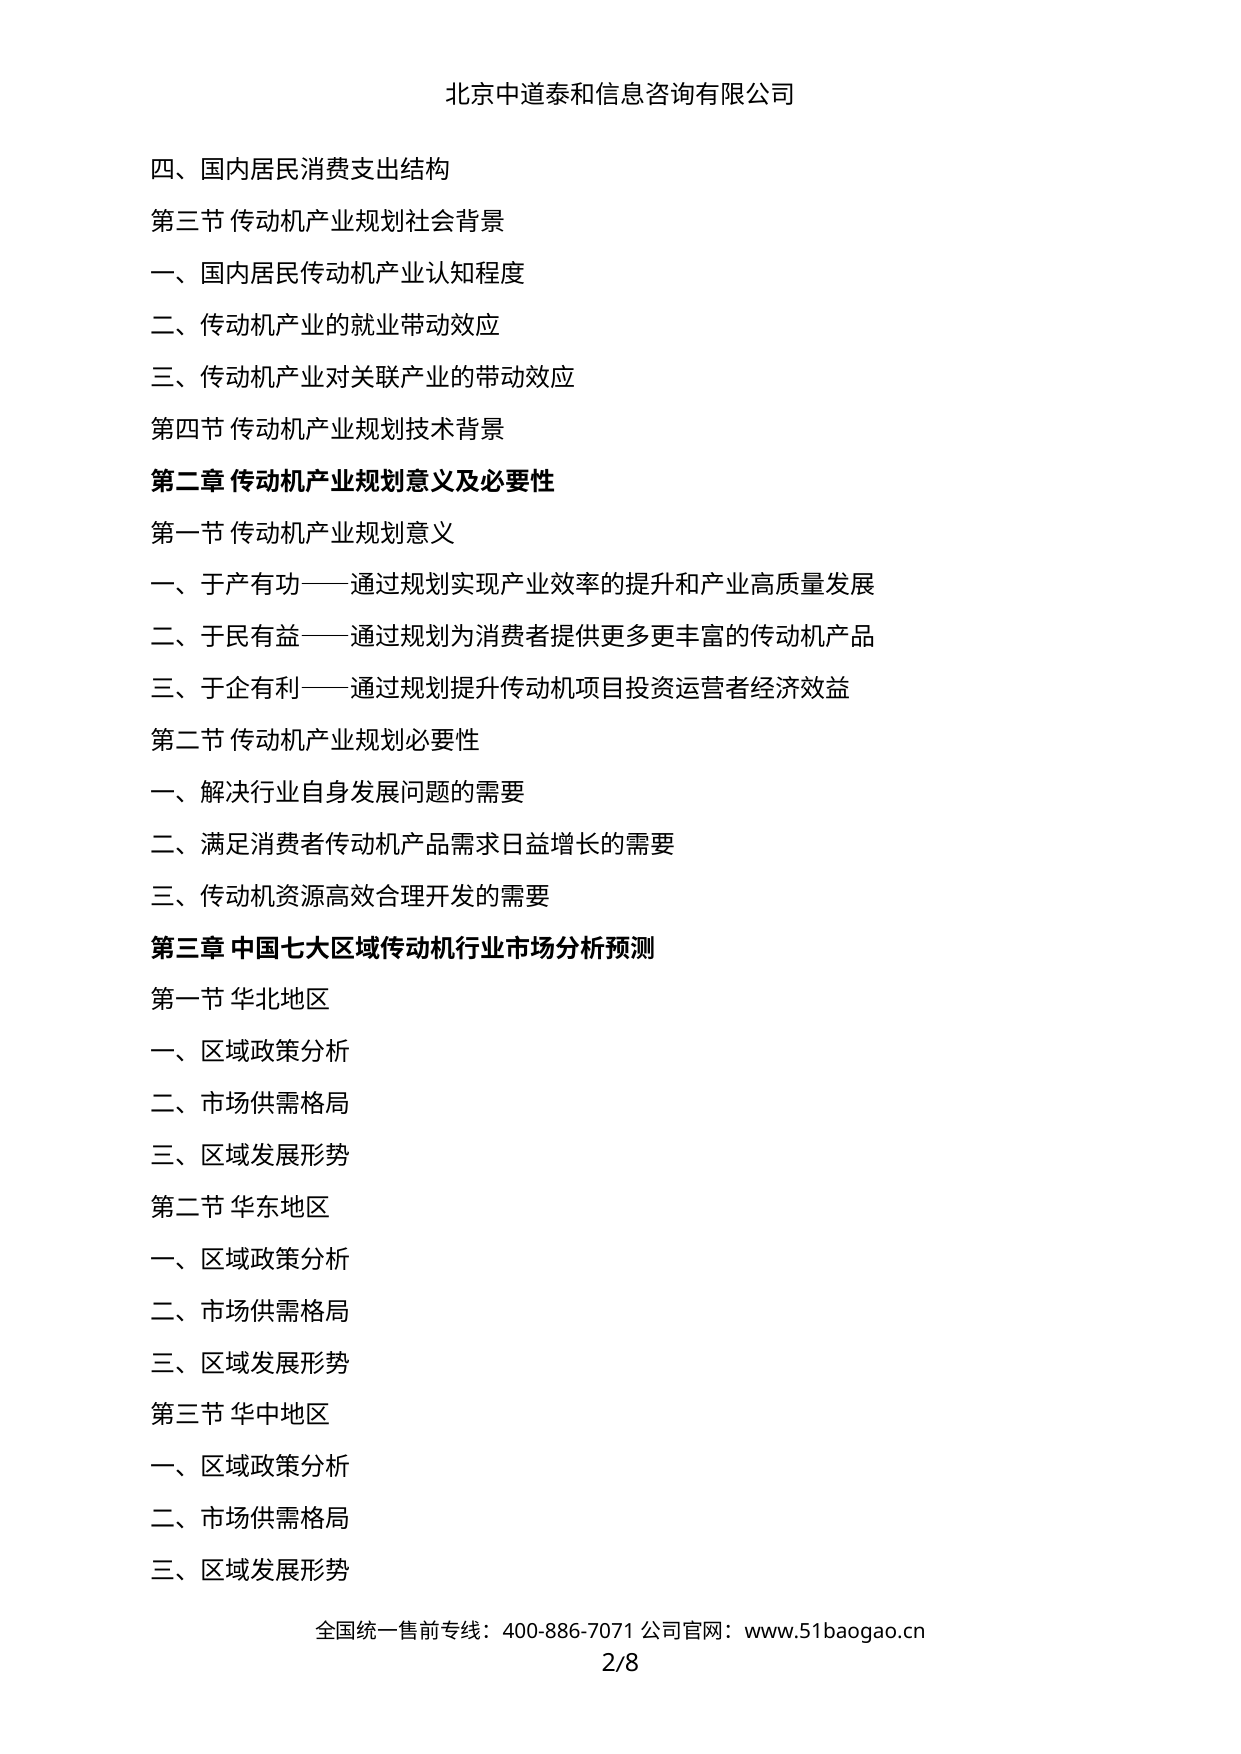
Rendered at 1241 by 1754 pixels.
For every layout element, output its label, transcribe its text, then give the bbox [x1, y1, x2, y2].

text 四、国内居民消费支出结构 [150, 150, 1090, 186]
text 第二节 华东地区 [150, 1187, 1090, 1224]
text 一、解决行业自身发展问题的需要 [150, 772, 1090, 809]
text 二、于民有益——通过规划为消费者提供更多更丰富的传动机产品 [150, 617, 1090, 653]
text 三、传动机资源高效合理开发的需要 [150, 876, 1090, 912]
text 三、区域发展形势 [150, 1551, 1090, 1587]
text 第一节 华北地区 [150, 980, 1090, 1016]
text 一、区域政策分析 [150, 1447, 1090, 1483]
text 一、区域政策分析 [150, 1239, 1090, 1276]
text 二、传动机产业的就业带动效应 [150, 306, 1090, 342]
text 第三节 华中地区 [150, 1395, 1090, 1431]
text 第一节 传动机产业规划意义 [150, 513, 1090, 549]
text 二、满足消费者传动机产品需求日益增长的需要 [150, 824, 1090, 861]
text 一、区域政策分析 [150, 1032, 1090, 1068]
text 第三节 传动机产业规划社会背景 [150, 202, 1090, 238]
text 二、市场供需格局 [150, 1291, 1090, 1327]
text 第二章 传动机产业规划意义及必要性 [150, 461, 1090, 497]
text 第三章 中国七大区域传动机行业市场分析预测 [150, 928, 1090, 964]
text 三、区域发展形势 [150, 1343, 1090, 1379]
text 第四节 传动机产业规划技术背景 [150, 409, 1090, 446]
text 三、区域发展形势 [150, 1136, 1090, 1172]
text 第二节 传动机产业规划必要性 [150, 721, 1090, 757]
text 二、市场供需格局 [150, 1499, 1090, 1535]
text 三、传动机产业对关联产业的带动效应 [150, 357, 1090, 394]
text 一、于产有功——通过规划实现产业效率的提升和产业高质量发展 [150, 565, 1090, 601]
text 一、国内居民传动机产业认知程度 [150, 254, 1090, 290]
text 三、于企有利——通过规划提升传动机项目投资运营者经济效益 [150, 669, 1090, 705]
text 二、市场供需格局 [150, 1084, 1090, 1120]
